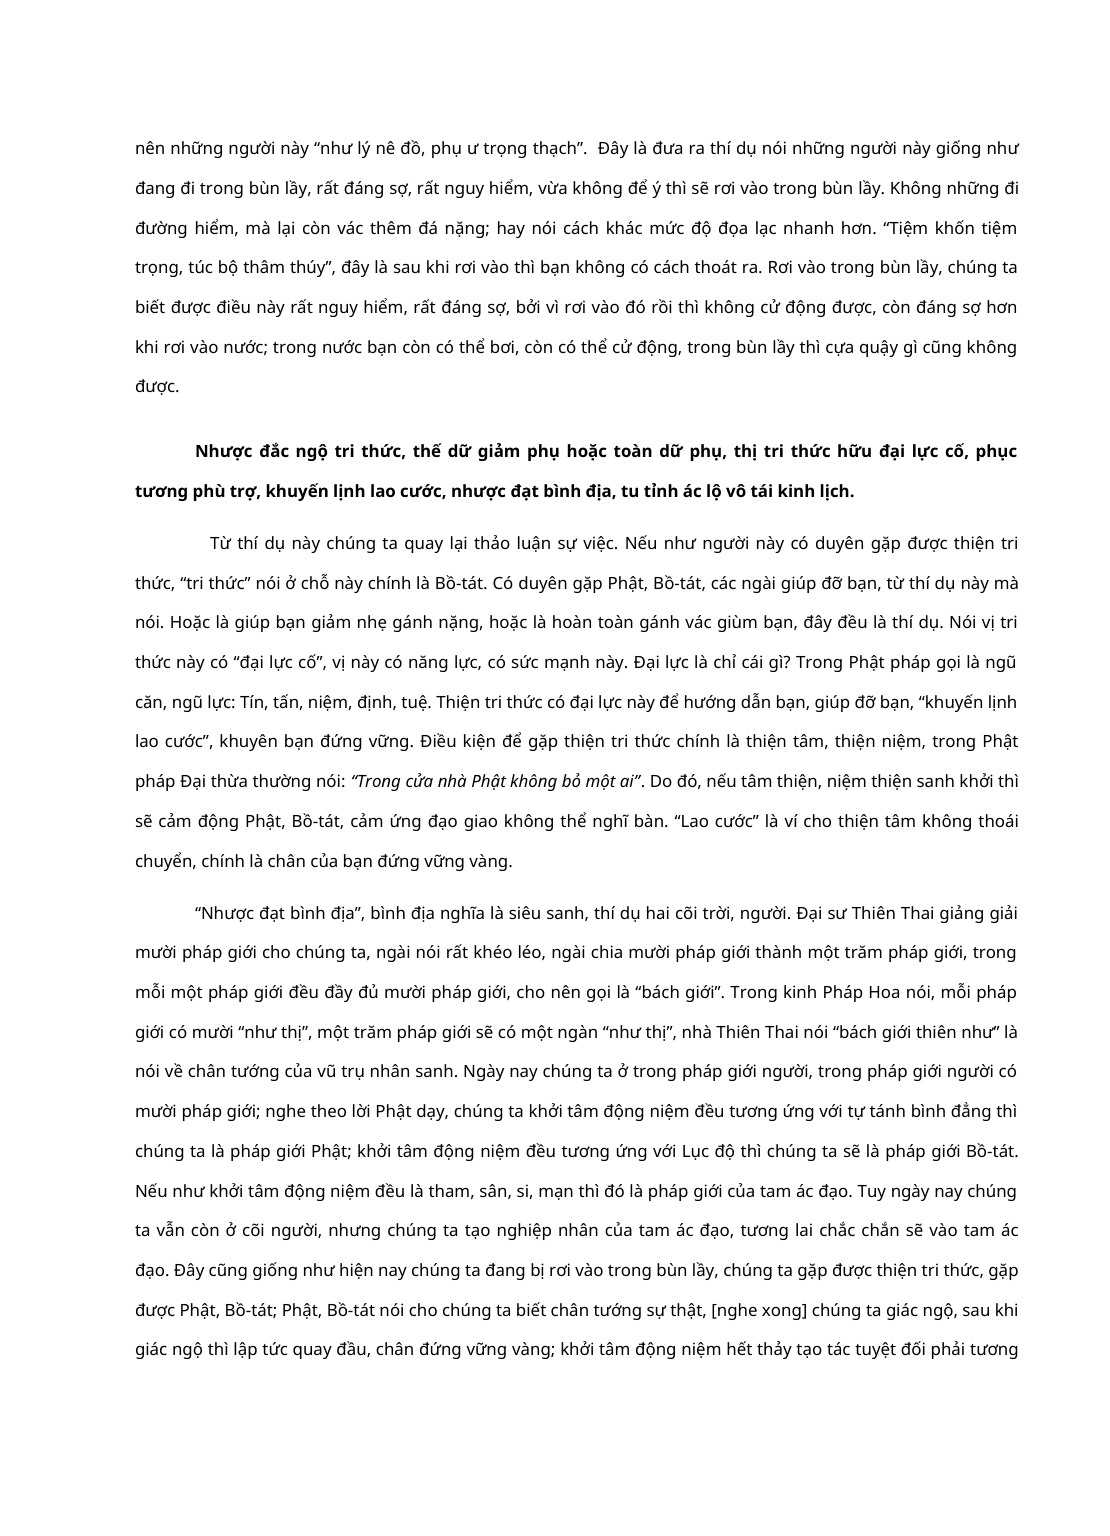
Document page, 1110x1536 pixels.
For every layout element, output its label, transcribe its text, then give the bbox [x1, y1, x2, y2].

text Từ thí dụ này chúng ta quay lại thảo luận sự việc. Nếu như người này có duyên gặp được thiện tri thức, “tri thức” nói ở chỗ này chính là Bồ-tát. Có duyên gặp Phật, Bồ-tát, các ngài giúp đỡ bạn, từ thí dụ này mà nói. Hoặc là giúp bạn giảm nhẹ gánh nặng, hoặc là hoàn toàn gánh vác giùm bạn, đây đều là thí dụ. Nói vị tri thức này có “đại lực cố”, vị này có năng lực, có sức mạnh này. Đại lực là chỉ cái gì? Trong Phật pháp gọi là ngũ căn, ngũ lực: Tín, tấn, niệm, định, tuệ. Thiện tri thức có đại lực này để hướng dẫn bạn, giúp đỡ bạn, “khuyến lịnh lao cước”, khuyên bạn đứng vững. Điều kiện để gặp thiện tri thức chính là thiện tâm, thiện niệm, trong Phật pháp Đại thừa thường nói: “Trong cửa nhà Phật không bỏ một ai”. Do đó, nếu tâm thiện, niệm thiện sanh khởi thì sẽ cảm động Phật, Bồ-tát, cảm ứng đạo giao không thể nghĩ bàn. “Lao cước” là ví cho thiện tâm không thoái chuyển, chính là chân của bạn đứng vững vàng. [135, 515, 1020, 872]
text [135, 884, 1020, 1361]
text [135, 120, 1020, 398]
text Nhược đắc ngộ tri thức, thế dữ giảm phụ hoặc toàn dữ phụ, thị tri thức hữu đại lực cố, phục tương phù trợ, khuyến lịnh lao cước, nhược đạt bình địa, tu tỉnh ác lộ vô tái kinh lịch. [135, 423, 1020, 502]
